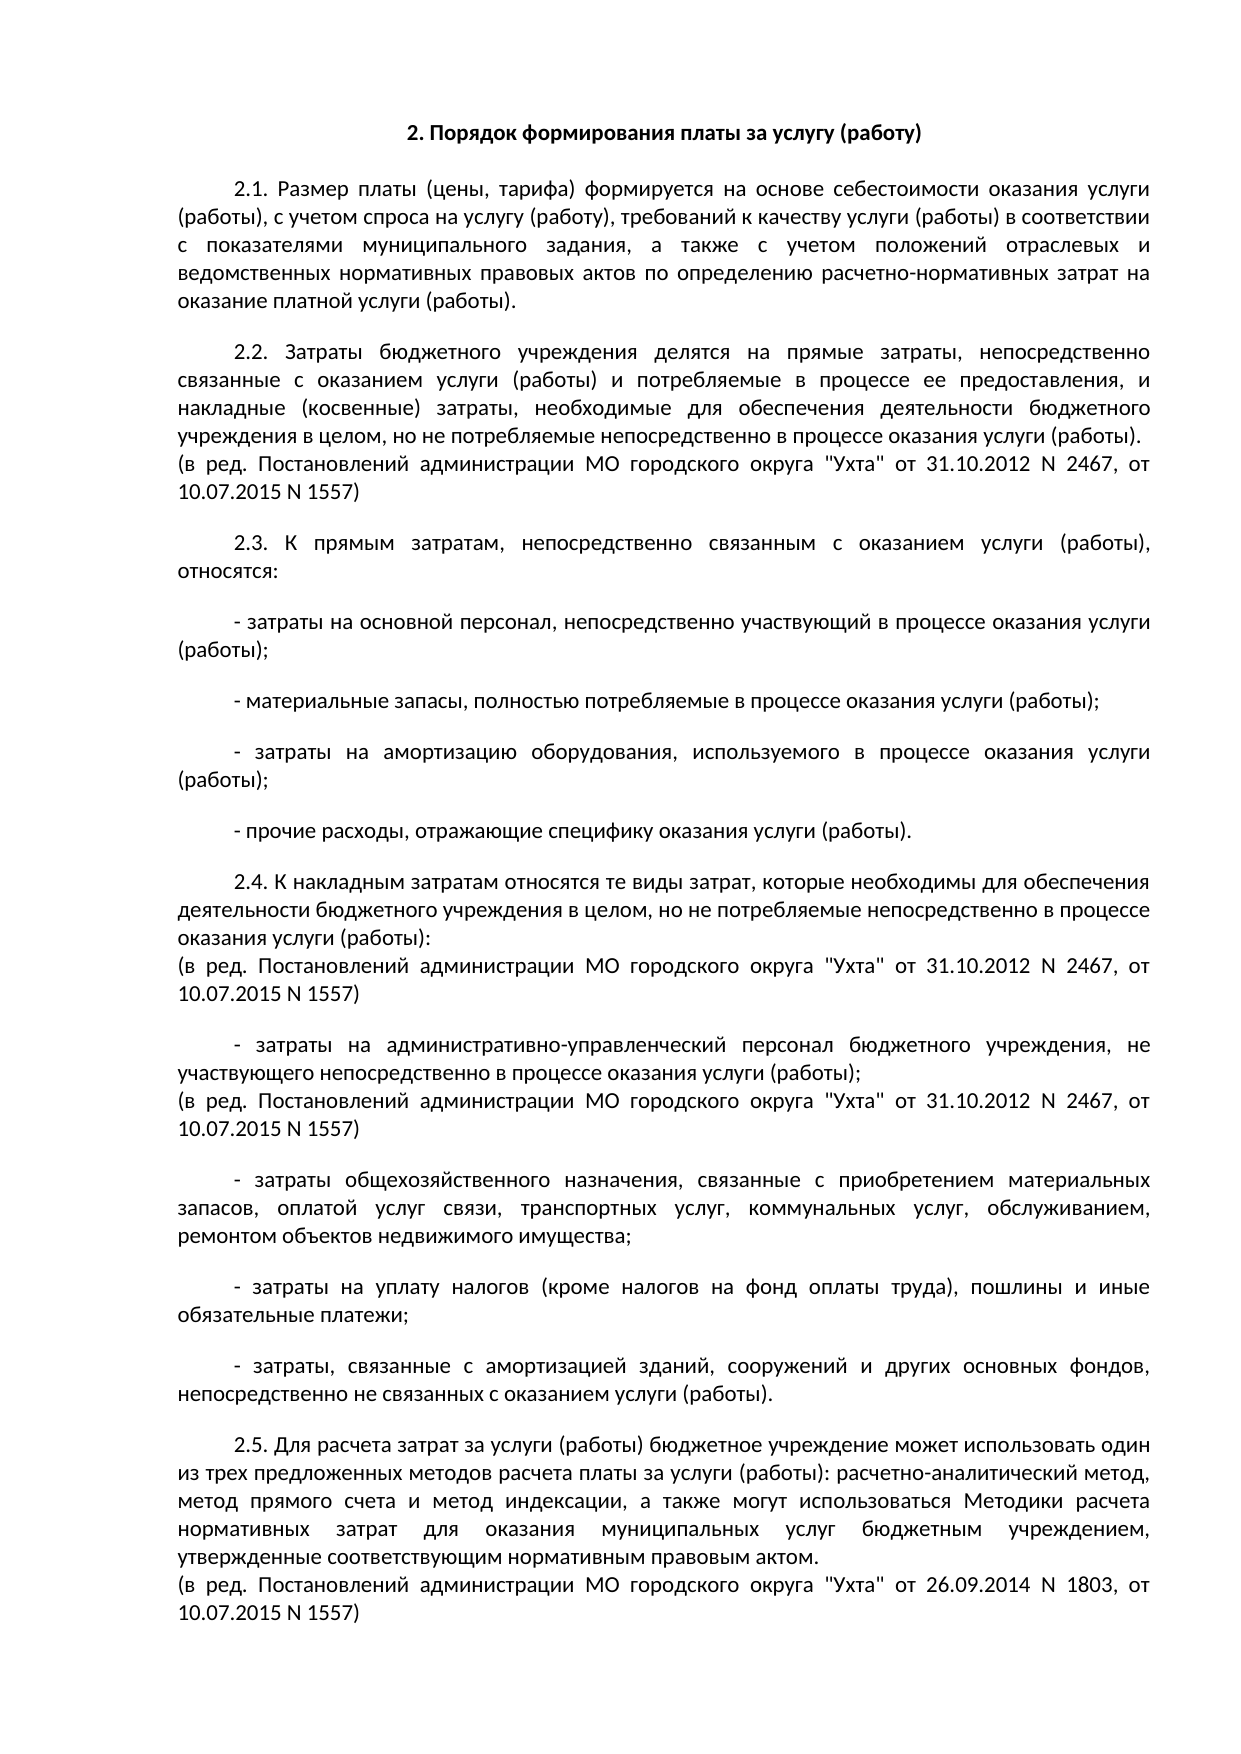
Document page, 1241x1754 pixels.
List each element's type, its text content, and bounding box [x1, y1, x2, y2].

text - затраты на уплату налогов (кроме налогов на фонд оплаты труда), пошлины и иные обязательные платежи; [177, 1272, 1152, 1328]
text - материальные запасы, полностью потребляемые в процессе оказания услуги (работы); [177, 686, 1152, 714]
text (в ред. Постановлений администрации МО городского округа "Ухта" от 26.09.2014 N 1803, от 10.07.2015 N 1557) [177, 1570, 1152, 1626]
text (в ред. Постановлений администрации МО городского округа "Ухта" от 31.10.2012 N 2467, от 10.07.2015 N 1557) [177, 449, 1152, 505]
text - затраты общехозяйственного назначения, связанные с приобретением материальных запасов, оплатой услуг связи, транспортных услуг, коммунальных услуг, обслуживанием, ремонтом объектов недвижимого имущества; [177, 1165, 1152, 1249]
text 2.5. Для расчета затрат за услуги (работы) бюджетное учреждение может использовать один из трех предложенных методов расчета платы за услуги (работы): расчетно-аналитический метод, метод прямого счета и метод индексации, а также могут использоваться Методики расчета нормативных затрат для оказания муниципальных услуг бюджетным учреждением, утвержденные соответствующим нормативным правовым актом. [177, 1430, 1152, 1570]
text - затраты на административно-управленческий персонал бюджетного учреждения, не участвующего непосредственно в процессе оказания услуги (работы); [177, 1030, 1152, 1086]
text (в ред. Постановлений администрации МО городского округа "Ухта" от 31.10.2012 N 2467, от 10.07.2015 N 1557) [177, 951, 1152, 1007]
text 2.1. Размер платы (цены, тарифа) формируется на основе себестоимости оказания услуги (работы), с учетом спроса на услугу (работу), требований к качеству услуги (работы) в соответствии с показателями муниципального задания, а также с учетом положений отраслевых и ведомственных нормативных правовых актов по определению расчетно-нормативных затрат на оказание платной услуги (работы). [177, 174, 1152, 314]
text 2.2. Затраты бюджетного учреждения делятся на прямые затраты, непосредственно связанные с оказанием услуги (работы) и потребляемые в процессе ее предоставления, и накладные (косвенные) затраты, необходимые для обеспечения деятельности бюджетного учреждения в целом, но не потребляемые непосредственно в процессе оказания услуги (работы). [177, 337, 1152, 449]
text - затраты на амортизацию оборудования, используемого в процессе оказания услуги (работы); [177, 737, 1152, 793]
text 2.3. К прямым затратам, непосредственно связанным с оказанием услуги (работы), относятся: [177, 528, 1152, 584]
text 2.4. К накладным затратам относятся те виды затрат, которые необходимы для обеспечения деятельности бюджетного учреждения в целом, но не потребляемые непосредственно в процессе оказания услуги (работы): [177, 867, 1152, 951]
text - затраты, связанные с амортизацией зданий, сооружений и других основных фондов, непосредственно не связанных с оказанием услуги (работы). [177, 1351, 1152, 1407]
title 2. Порядок формирования платы за услугу (работу) [177, 118, 1152, 146]
text - затраты на основной персонал, непосредственно участвующий в процессе оказания услуги (работы); [177, 607, 1152, 663]
text (в ред. Постановлений администрации МО городского округа "Ухта" от 31.10.2012 N 2467, от 10.07.2015 N 1557) [177, 1086, 1152, 1142]
text - прочие расходы, отражающие специфику оказания услуги (работы). [177, 816, 1152, 844]
